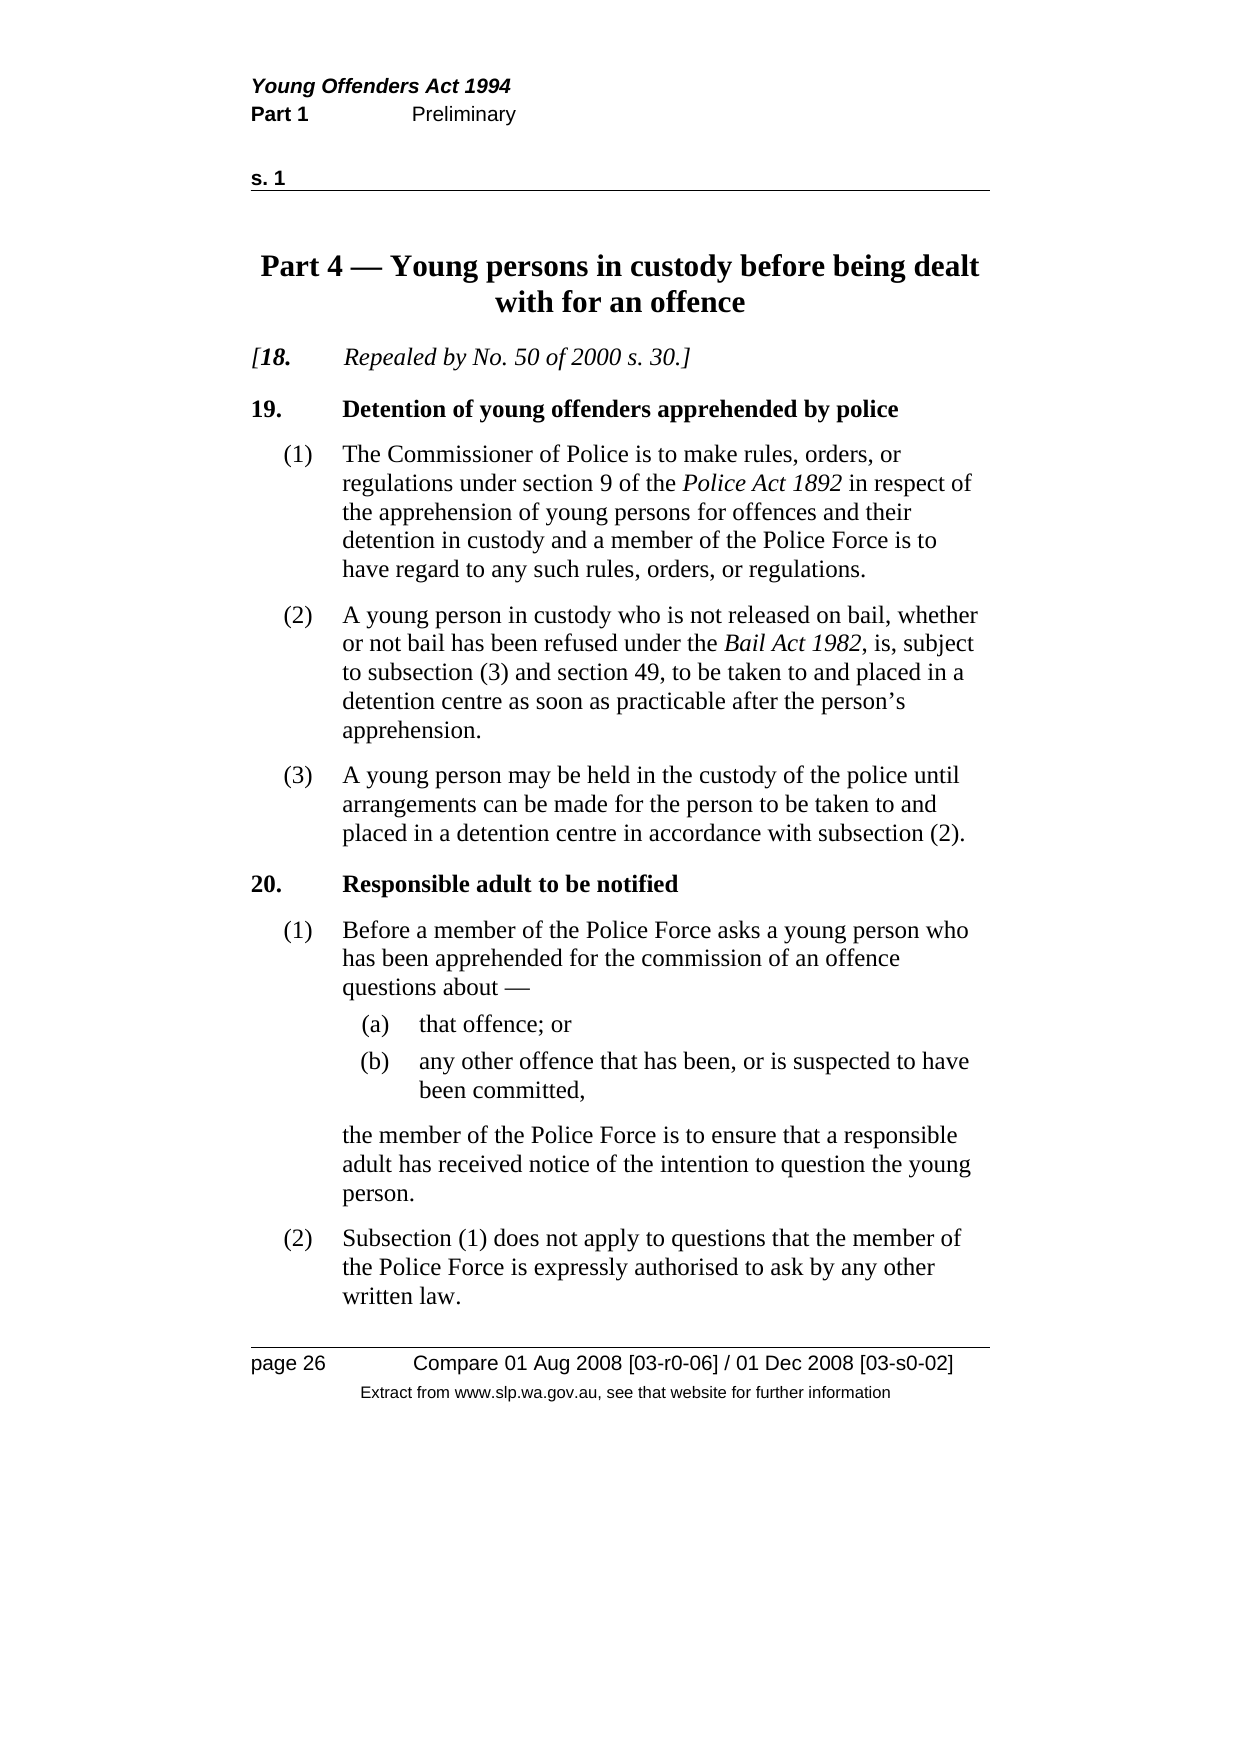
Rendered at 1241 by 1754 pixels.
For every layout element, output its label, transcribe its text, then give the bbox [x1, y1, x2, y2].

text (1) The Commissioner of Police is to make rules, orders, or regulations under section 9 of the Police Act 1892 in respect of the apprehension of young persons for offences and their detention in custody and a member of the Police Force is to have regard to any such rules, orders, or regulations. [251, 439, 990, 583]
text (2) Subsection (1) does not apply to questions that the member of the Police Force is expressly authorised to ask by any other written law. [251, 1223, 990, 1310]
subtitle 19. Detention of young offenders apprehended by police [251, 394, 990, 423]
text (3) A young person may be held in the custody of the police until arrangements can be made for the person to be taken to and placed in a detention centre in accordance with subsection (2). [251, 760, 990, 846]
text [18. Repealed by No. 50 of 2000 s. 30.] [251, 342, 990, 371]
text (2) A young person in custody who is not released on bail, whether or not bail has been refused under the Bail Act 1982, is, subject to subsection (3) and section 49, to be taken to and placed in a detention centre as soon as practicable after the person’s apprehension. [251, 600, 990, 743]
text the member of the Police Force is to ensure that a responsible adult has received notice of the intention to question the young person. [251, 1121, 990, 1207]
subtitle Part 4 — Young persons in custody before being dealt with for an offence [251, 247, 990, 319]
subtitle 20. Responsible adult to be notified [251, 869, 990, 898]
text (a) that offence; or [251, 1009, 990, 1038]
text (1) Before a member of the Police Force asks a young person who has been apprehended for the commission of an offence questions about — [251, 915, 990, 1001]
text (b) any other offence that has been, or is suspected to have been committed, [251, 1046, 990, 1104]
